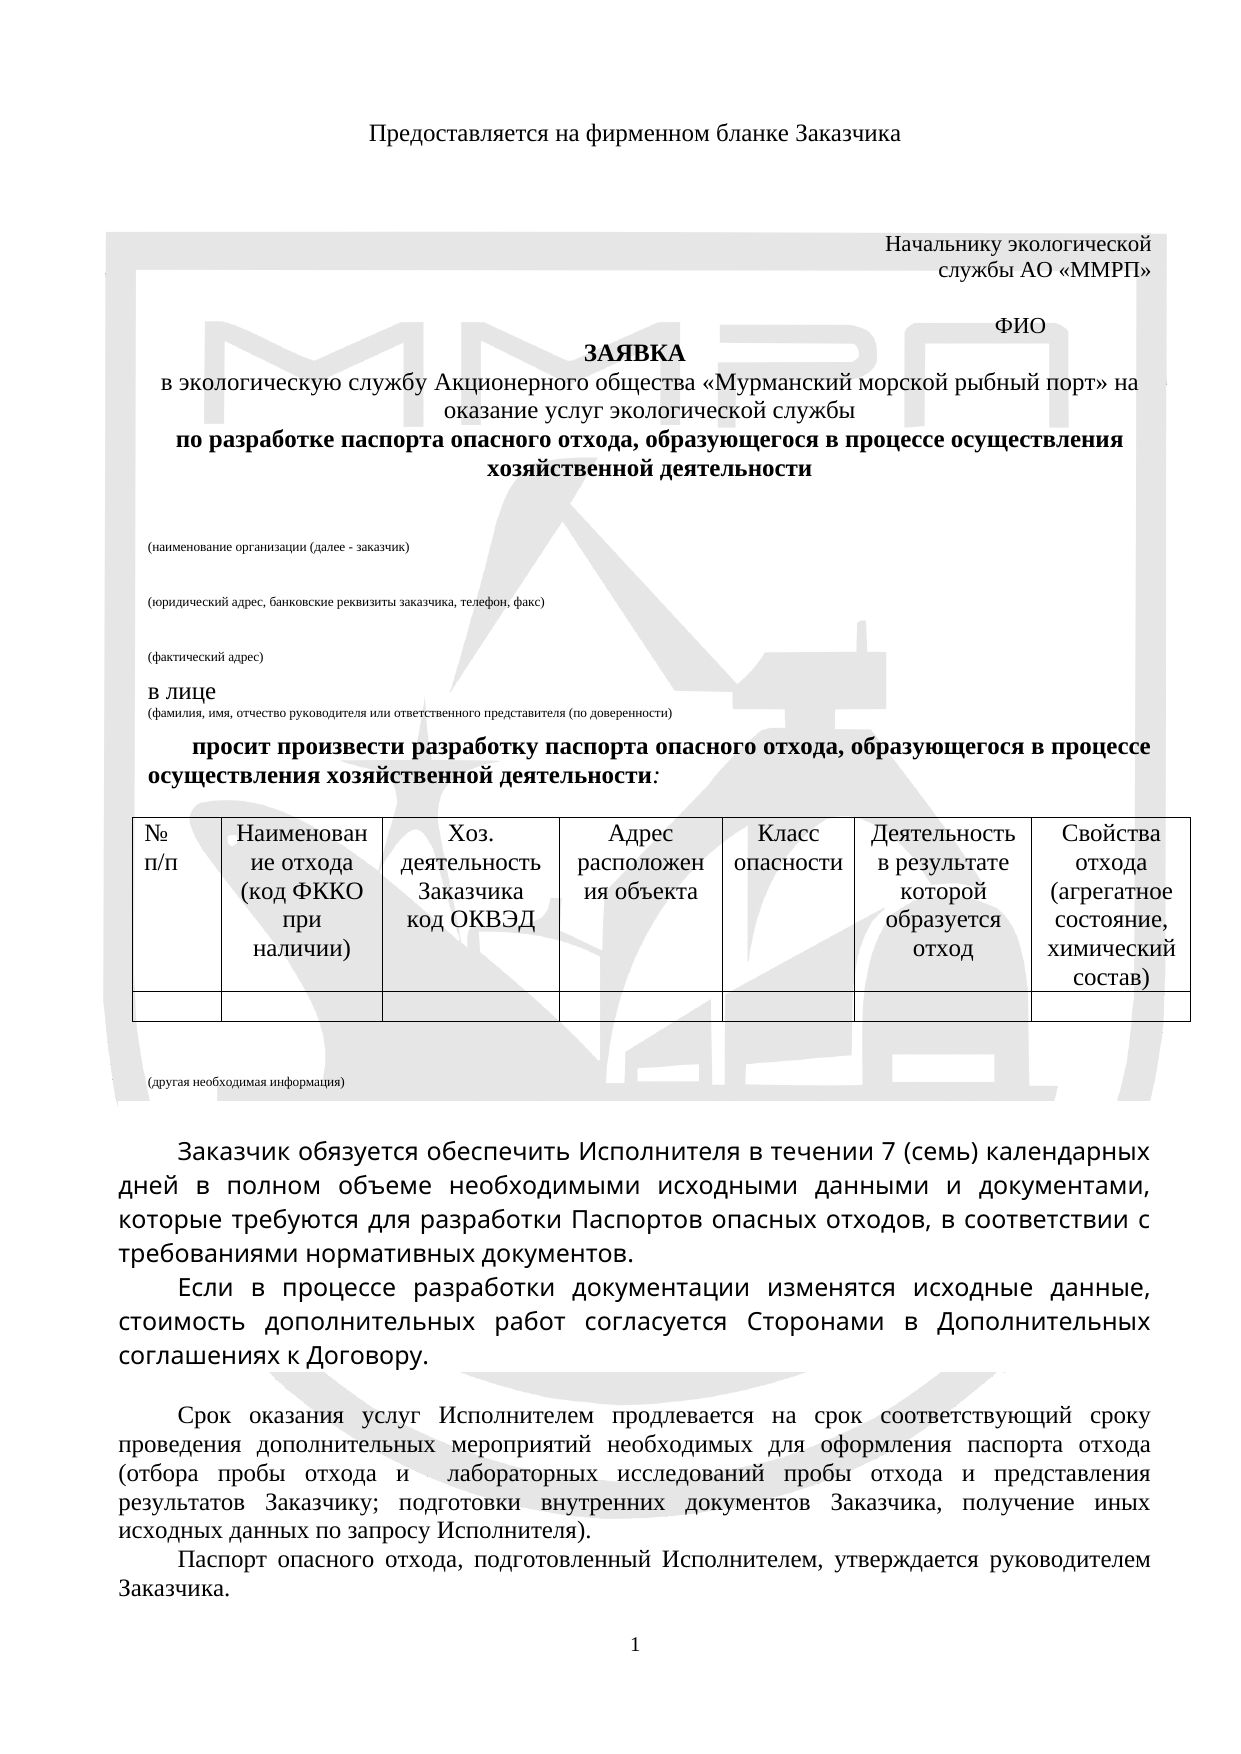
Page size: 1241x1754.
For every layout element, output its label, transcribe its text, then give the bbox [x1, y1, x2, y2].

text (фамилия, имя, отчество руководителя или ответственного представителя (по доверенности) [148, 704, 1152, 731]
text просит произвести разработку паспорта опасного отхода, образующегося в процессе осуществления хозяйственной деятельности: [148, 731, 1152, 788]
text Заказчик обязуется обеспечить Исполнителя в течении 7 (семь) календарных дней в полном объеме необходимыми исходными данными и документами, которые требуются для разработки Паспортов опасных отходов, в соответствии с требованиями нормативных документов. [118, 1133, 1152, 1269]
text ФИО [849, 312, 1152, 338]
text (другая необходимая информация) [148, 1074, 1152, 1101]
table_header Наименование отхода (код ФККО при наличии) [222, 818, 382, 991]
table_cell [1032, 992, 1190, 1021]
text в лице [148, 676, 1152, 704]
text (юридический адрес, банковские реквизиты заказчика, телефон, факс) [148, 594, 1152, 621]
table_header Хоз. деятельность Заказчика код ОКВЭД [383, 818, 559, 991]
text Паспорт опасного отхода, подготовленный Исполнителем, утверждается руководителем Заказчика. [118, 1544, 1152, 1602]
table_cell [855, 992, 1031, 1021]
table_header № п/п [133, 818, 221, 991]
text в экологическую службу Акционерного общества «Мурманский морской рыбный порт» на оказание услуг экологической службы [148, 367, 1152, 424]
picture [103, 231, 1167, 1519]
table_cell [133, 992, 221, 1021]
table_cell [723, 992, 854, 1021]
text Если в процессе разработки документации изменятся исходные данные, стоимость дополнительных работ согласуется Сторонами в Дополнительных соглашениях к Договору. [118, 1269, 1152, 1372]
text Начальнику экологической службы АО «ММРП» [849, 230, 1152, 283]
text Предоставляется на фирменном бланке Заказчика [118, 118, 1152, 147]
text (фактический адрес) [148, 649, 1152, 676]
text по разработке паспорта опасного отхода, образующегося в процессе осуществления хозяйственной деятельности [148, 424, 1152, 482]
text ЗАЯВКА [118, 338, 1152, 367]
table_cell [222, 992, 382, 1021]
table_cell [383, 992, 559, 1021]
table_header Адрес расположения объекта [560, 818, 722, 991]
table_cell [560, 992, 722, 1021]
text Срок оказания услуг Исполнителем продлевается на срок соответствующий сроку проведения дополнительных мероприятий необходимых для оформления паспорта отхода (отбора пробы отхода и лабораторных исследований пробы отхода и представления результатов Заказчику; подготовки внутренних документов Заказчика, получение иных исходных данных по запросу Исполнителя). [118, 1400, 1152, 1544]
table_header Деятельность в результате которой образуется отход [855, 818, 1031, 991]
table_header Класс опасности [723, 818, 854, 991]
table_header Свойства отхода (агрегатное состояние, химический состав) [1032, 818, 1190, 991]
text (наименование организации (далее - заказчик) [148, 539, 1152, 566]
